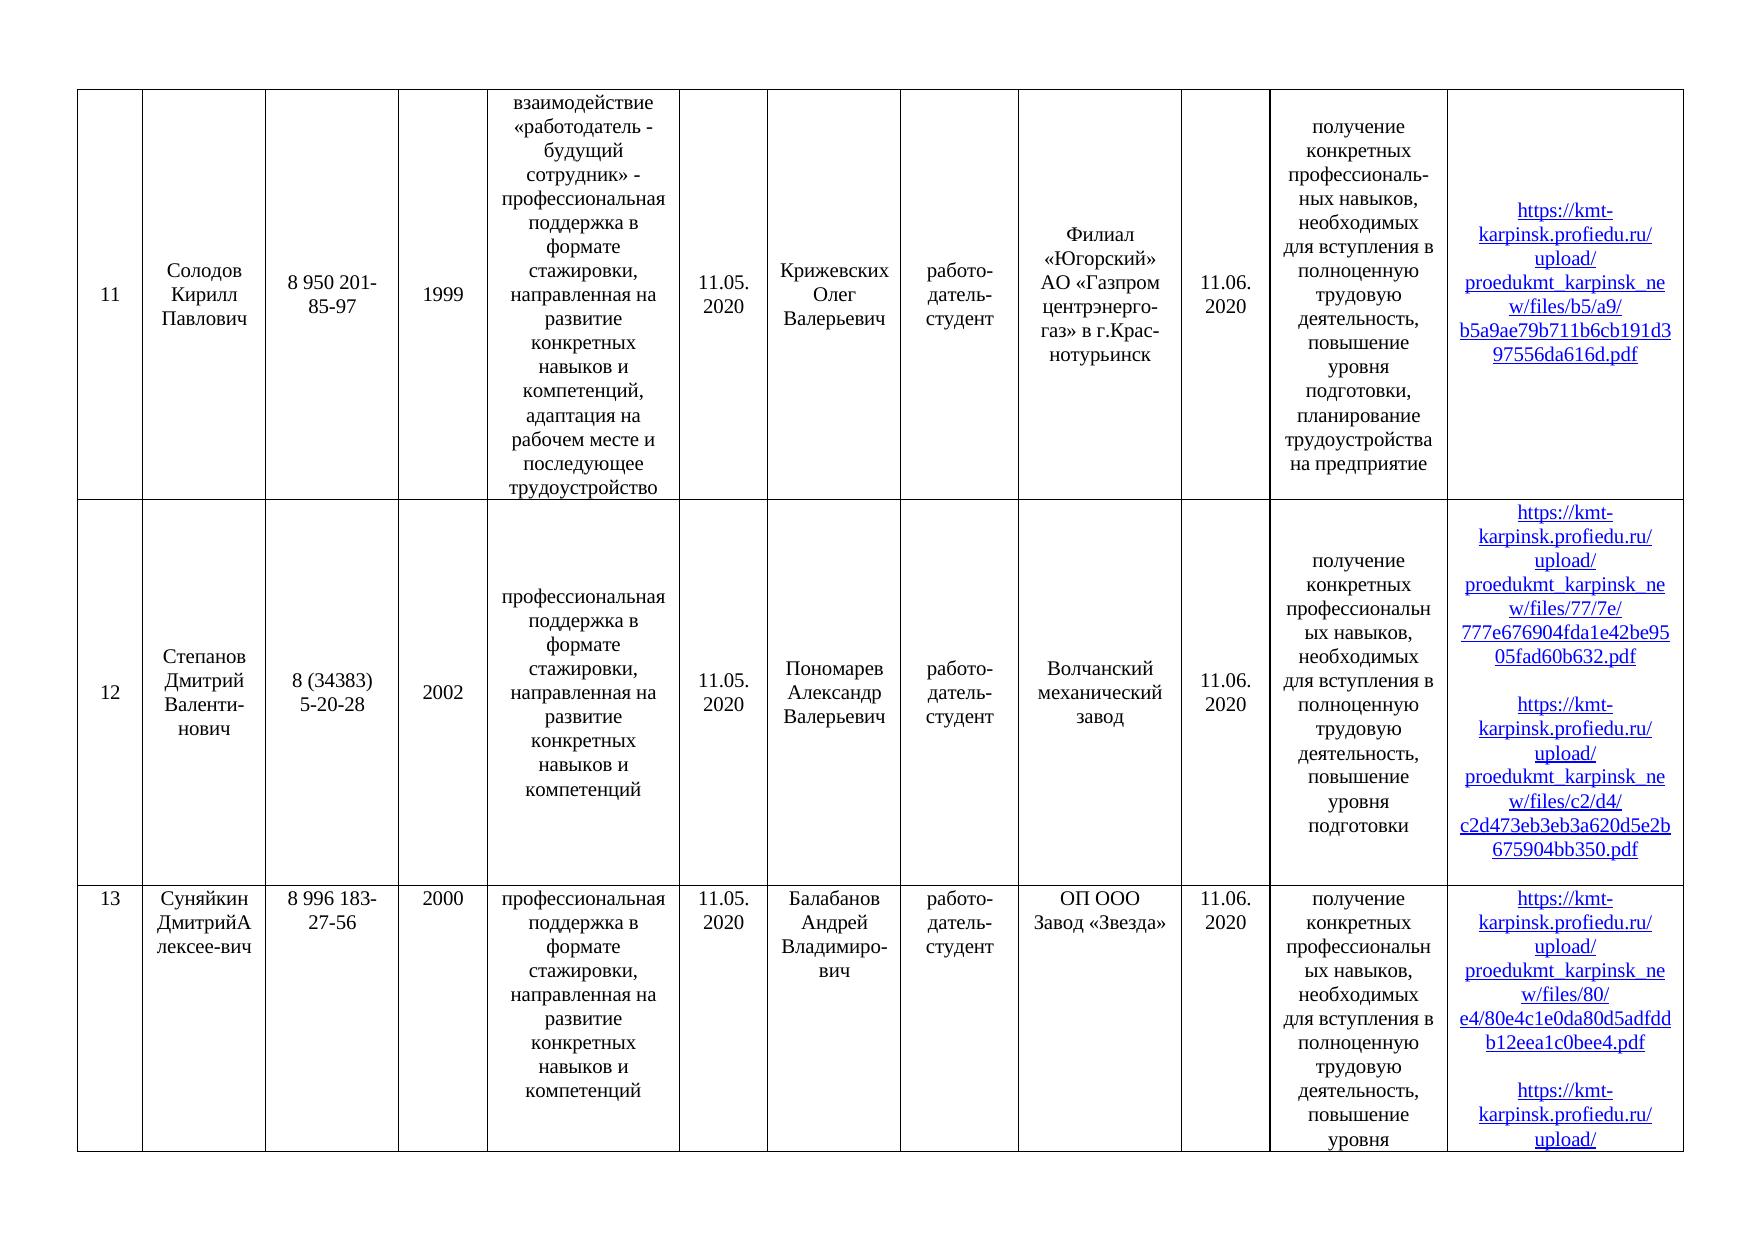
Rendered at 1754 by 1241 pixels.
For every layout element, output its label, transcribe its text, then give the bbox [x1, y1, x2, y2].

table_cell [488, 886, 679, 1151]
table_cell 1999 [399, 90, 487, 499]
table_cell 11.05. 2020 [680, 500, 767, 885]
table_cell 2000 [399, 886, 487, 1151]
table_cell 11.05. 2020 [680, 886, 767, 1151]
table_cell 8 950 201-85-97 [266, 90, 398, 499]
table_cell получение конкретных профессиональ-ных навыков, необходимых для вступления в полноценную трудовую деятельность, повышение уровня подготовки, планирование трудоустройства на предприятие [1271, 90, 1447, 499]
table_cell 8 996 183-27-56 [266, 886, 398, 1151]
table_cell получение конкретных профессиональных навыков, необходимых для вступления в полноценную трудовую деятельность, повышение уровня подготовки [1271, 500, 1447, 885]
table_cell 11.06. 2020 [1182, 886, 1269, 1151]
table_cell Филиал «Югорский» АО «Газпром центрэнерго-газ» в г.Крас-нотурьинск [1019, 90, 1181, 499]
table_cell работо-датель-студент [901, 500, 1018, 885]
table_cell взаимодействие «работодатель - будущий сотрудник» - профессиональная поддержка в формате стажировки, направленная на развитие конкретных навыков и компетенций, адаптация на рабочем месте и последующее трудоустройство [488, 90, 679, 499]
table_cell https://kmt-karpinsk.profiedu.ru/upload/proedukmt_karpinsk_new/files/b5/a9/b5a9ae79b711b6cb191d397556da616d.pdf [1448, 90, 1683, 499]
table_cell Степанов Дмитрий Валенти-нович [143, 500, 265, 885]
table_cell 13 [78, 886, 142, 1151]
table_cell профессиональная поддержка в формате стажировки, направленная на развитие конкретных навыков и компетенций [488, 500, 679, 885]
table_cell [1271, 886, 1447, 1151]
table_cell 11 [78, 90, 142, 499]
table_cell 2002 [399, 500, 487, 885]
table_cell 12 [78, 500, 142, 885]
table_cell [768, 886, 900, 1151]
table_cell Волчанский механический завод [1019, 500, 1181, 885]
table_cell Солодов Кирилл Павлович [143, 90, 265, 499]
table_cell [1019, 886, 1181, 1151]
table_cell 11.05. 2020 [680, 90, 767, 499]
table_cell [901, 886, 1018, 1151]
table_cell https://kmt-karpinsk.profiedu.ru/upload/proedukmt_karpinsk_new/files/77/7e/777e676904fda1e42be9505fad60b632.pdf https://kmt-karpinsk.profiedu.ru/upload/proedukmt_karpinsk_new/files/c2/d4/c2d473eb3eb3a620d5e2b675904bb350.pdf [1448, 500, 1683, 885]
table_cell Крижевских Олег Валерьевич [768, 90, 900, 499]
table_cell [901, 90, 1018, 499]
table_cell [1448, 886, 1683, 1151]
table_cell 8 (34383) 5-20-28 [266, 500, 398, 885]
table_cell Пономарев Александр Валерьевич [768, 500, 900, 885]
table_cell 11.06. 2020 [1182, 90, 1269, 499]
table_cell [143, 886, 265, 1151]
table_cell 11.06. 2020 [1182, 500, 1269, 885]
